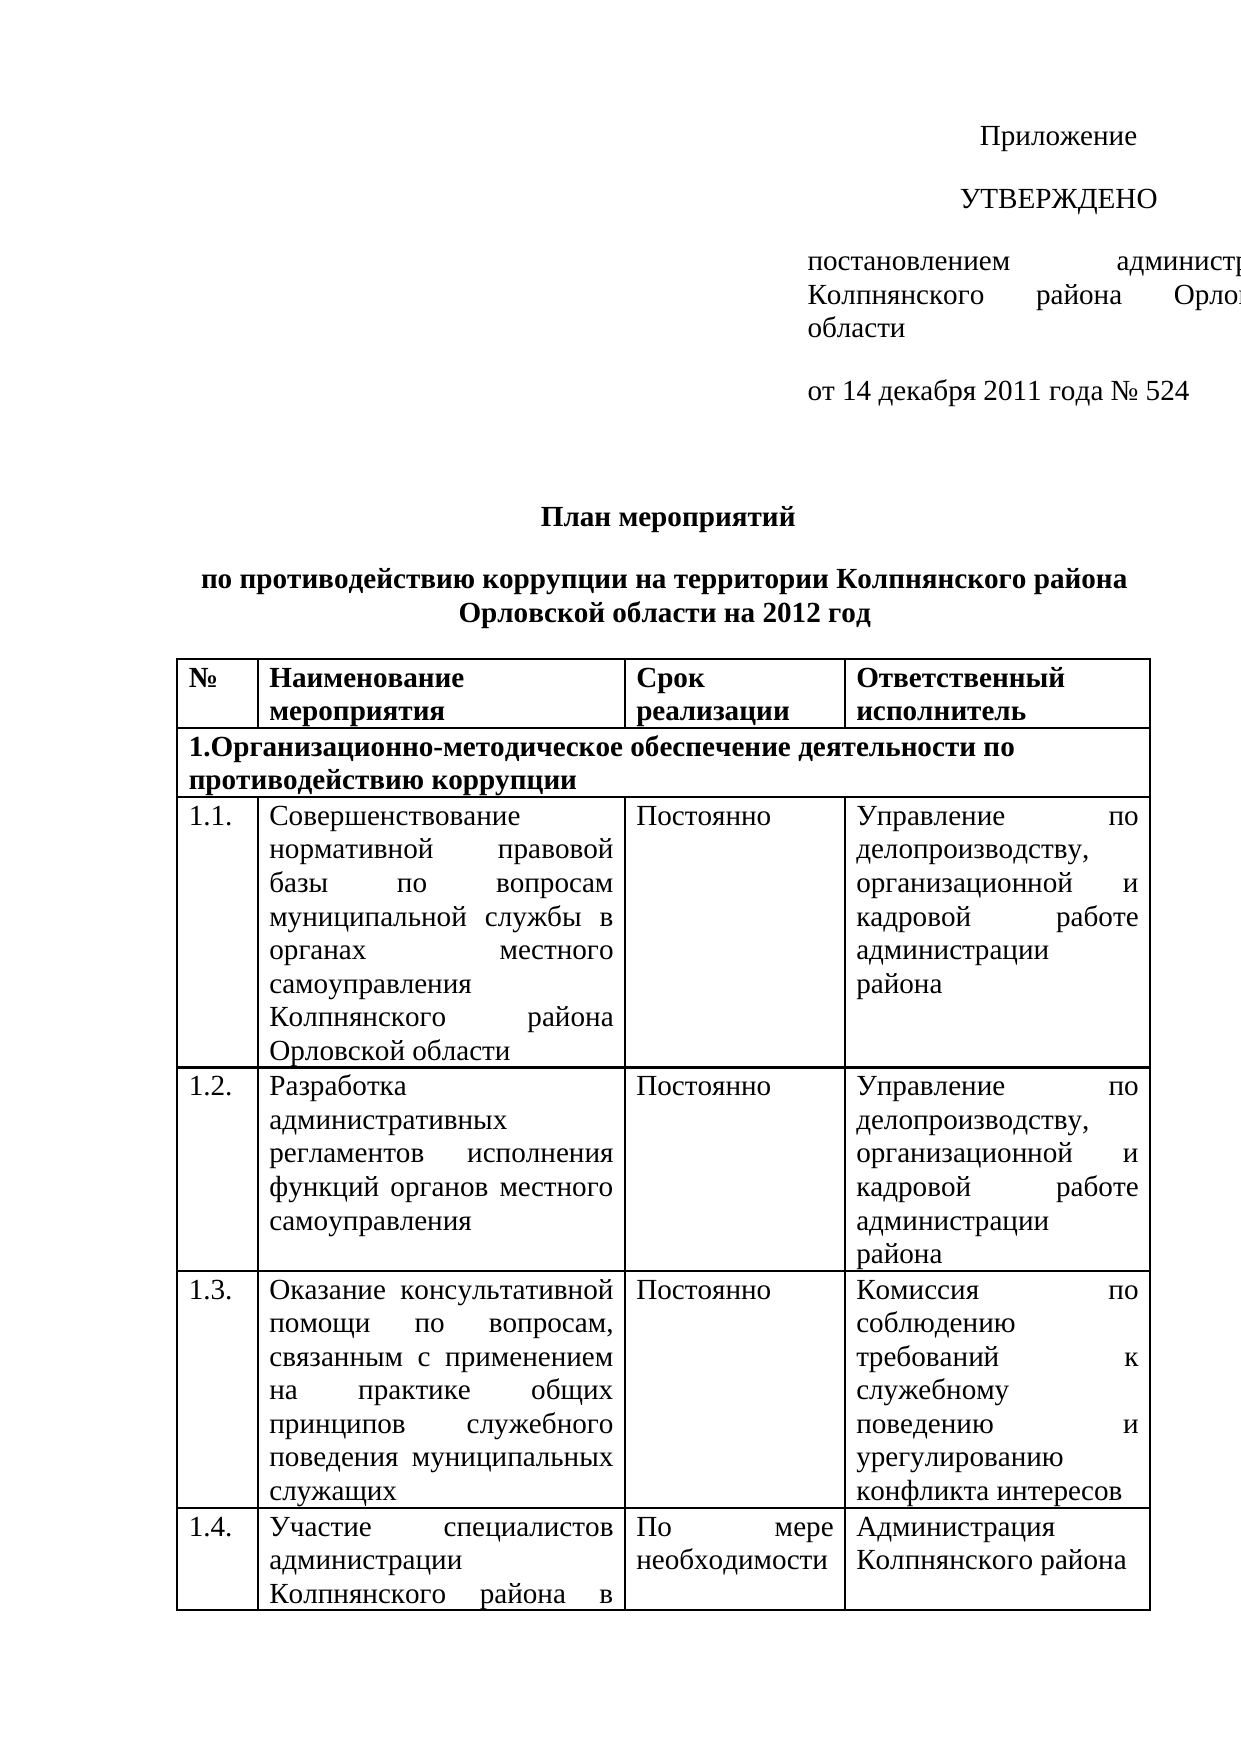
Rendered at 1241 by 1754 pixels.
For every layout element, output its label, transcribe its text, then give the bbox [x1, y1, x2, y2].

table_cell Совершенствование нормативной правовой базы по вопросам муниципальной службы в органах местного самоуправления Колпнянского района Орловской области [259, 798, 624, 1066]
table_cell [846, 1509, 1149, 1609]
table_header Наименование мероприятия [259, 660, 624, 727]
table_cell Постоянно [626, 1272, 844, 1507]
table_header Срок реализации [626, 660, 844, 727]
table_cell Управление по делопроизводству, организационной и кадровой работе администрации района [846, 1069, 1149, 1270]
table_cell Оказание консультативной помощи по вопросам, связанным с применением на практике общих принципов служебного поведения муниципальных служащих [259, 1272, 624, 1507]
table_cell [259, 1509, 624, 1609]
table_cell 1.2. [178, 1069, 257, 1270]
table_cell Постоянно [626, 798, 844, 1066]
table_cell 1.4. [178, 1509, 257, 1609]
table_cell Постоянно [626, 1069, 844, 1270]
table_header № [178, 660, 257, 727]
table_cell 1.Организационно-методическое обеспечение деятельности по противодействию коррупции [178, 729, 1149, 796]
table_cell Комиссия по соблюдению требований к служебному поведению и урегулированию конфликта интересов [846, 1272, 1149, 1507]
text План мероприятий [177, 499, 1152, 532]
table_cell Управление по делопроизводству, организационной и кадровой работе администрации района [846, 798, 1149, 1066]
text по противодействию коррупции на территории Колпнянского района Орловской области на 2012 год [177, 561, 1152, 628]
table_header Приложение УТВЕРЖДЕНО постановлением администрации Колпнянского района Орловской области от 14 декабря 2011 года № 524 [796, 118, 1240, 407]
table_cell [626, 1509, 844, 1609]
table_cell 1.1. [178, 798, 257, 1066]
table_cell 1.3. [178, 1272, 257, 1507]
table_cell Разработка административных регламентов исполнения функций органов местного самоуправления [259, 1069, 624, 1270]
table_header Ответственный исполнитель [846, 660, 1149, 727]
